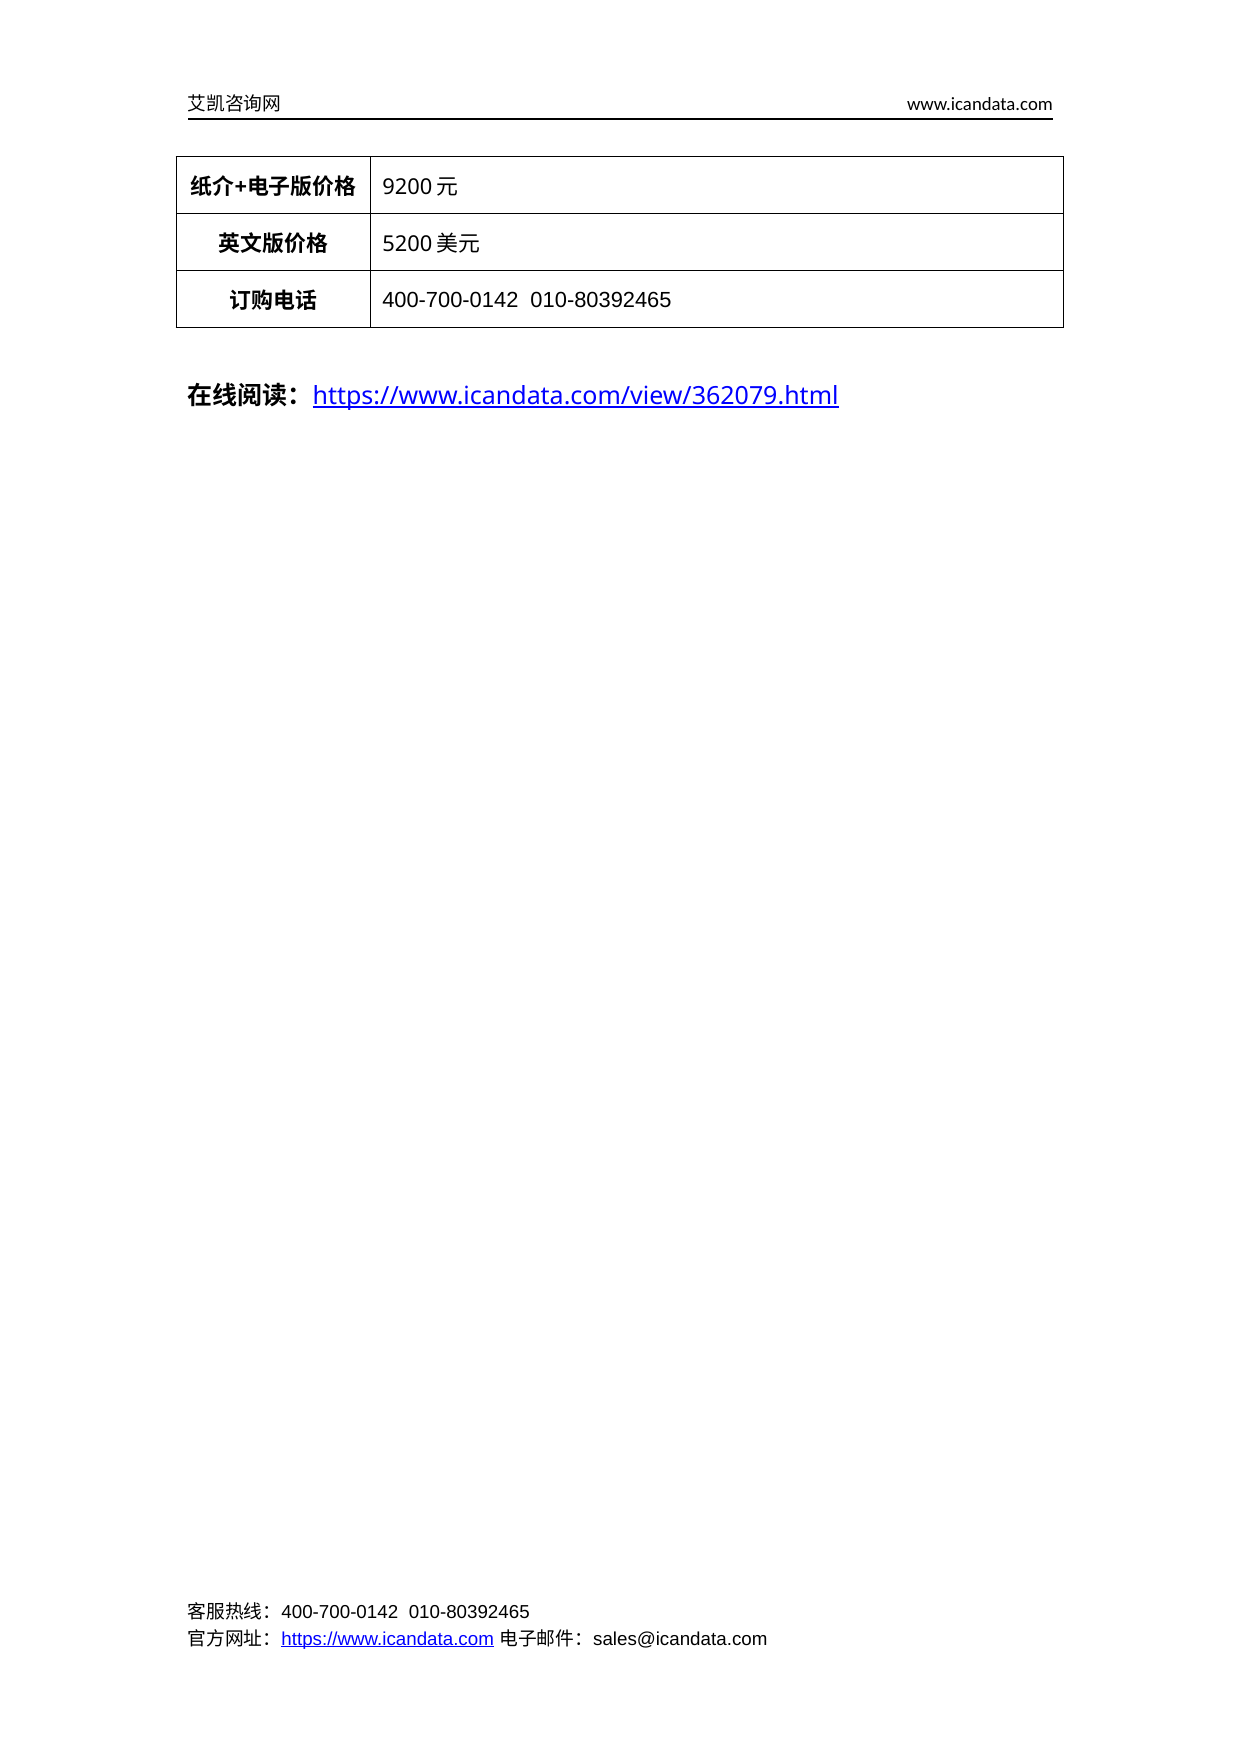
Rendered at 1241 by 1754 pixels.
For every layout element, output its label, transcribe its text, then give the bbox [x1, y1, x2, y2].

table_cell 订购电话 [177, 271, 370, 327]
table_cell 5200美元 [371, 214, 1063, 270]
table_cell 英文版价格 [177, 214, 370, 270]
text 在线阅读：https://www.icandata.com/view/362079.html [187, 361, 1053, 426]
table_cell 纸介+电子版价格 [177, 157, 370, 213]
table_cell 9200元 [371, 157, 1063, 213]
table_cell 400-700-0142 010-80392465 [371, 271, 1063, 327]
